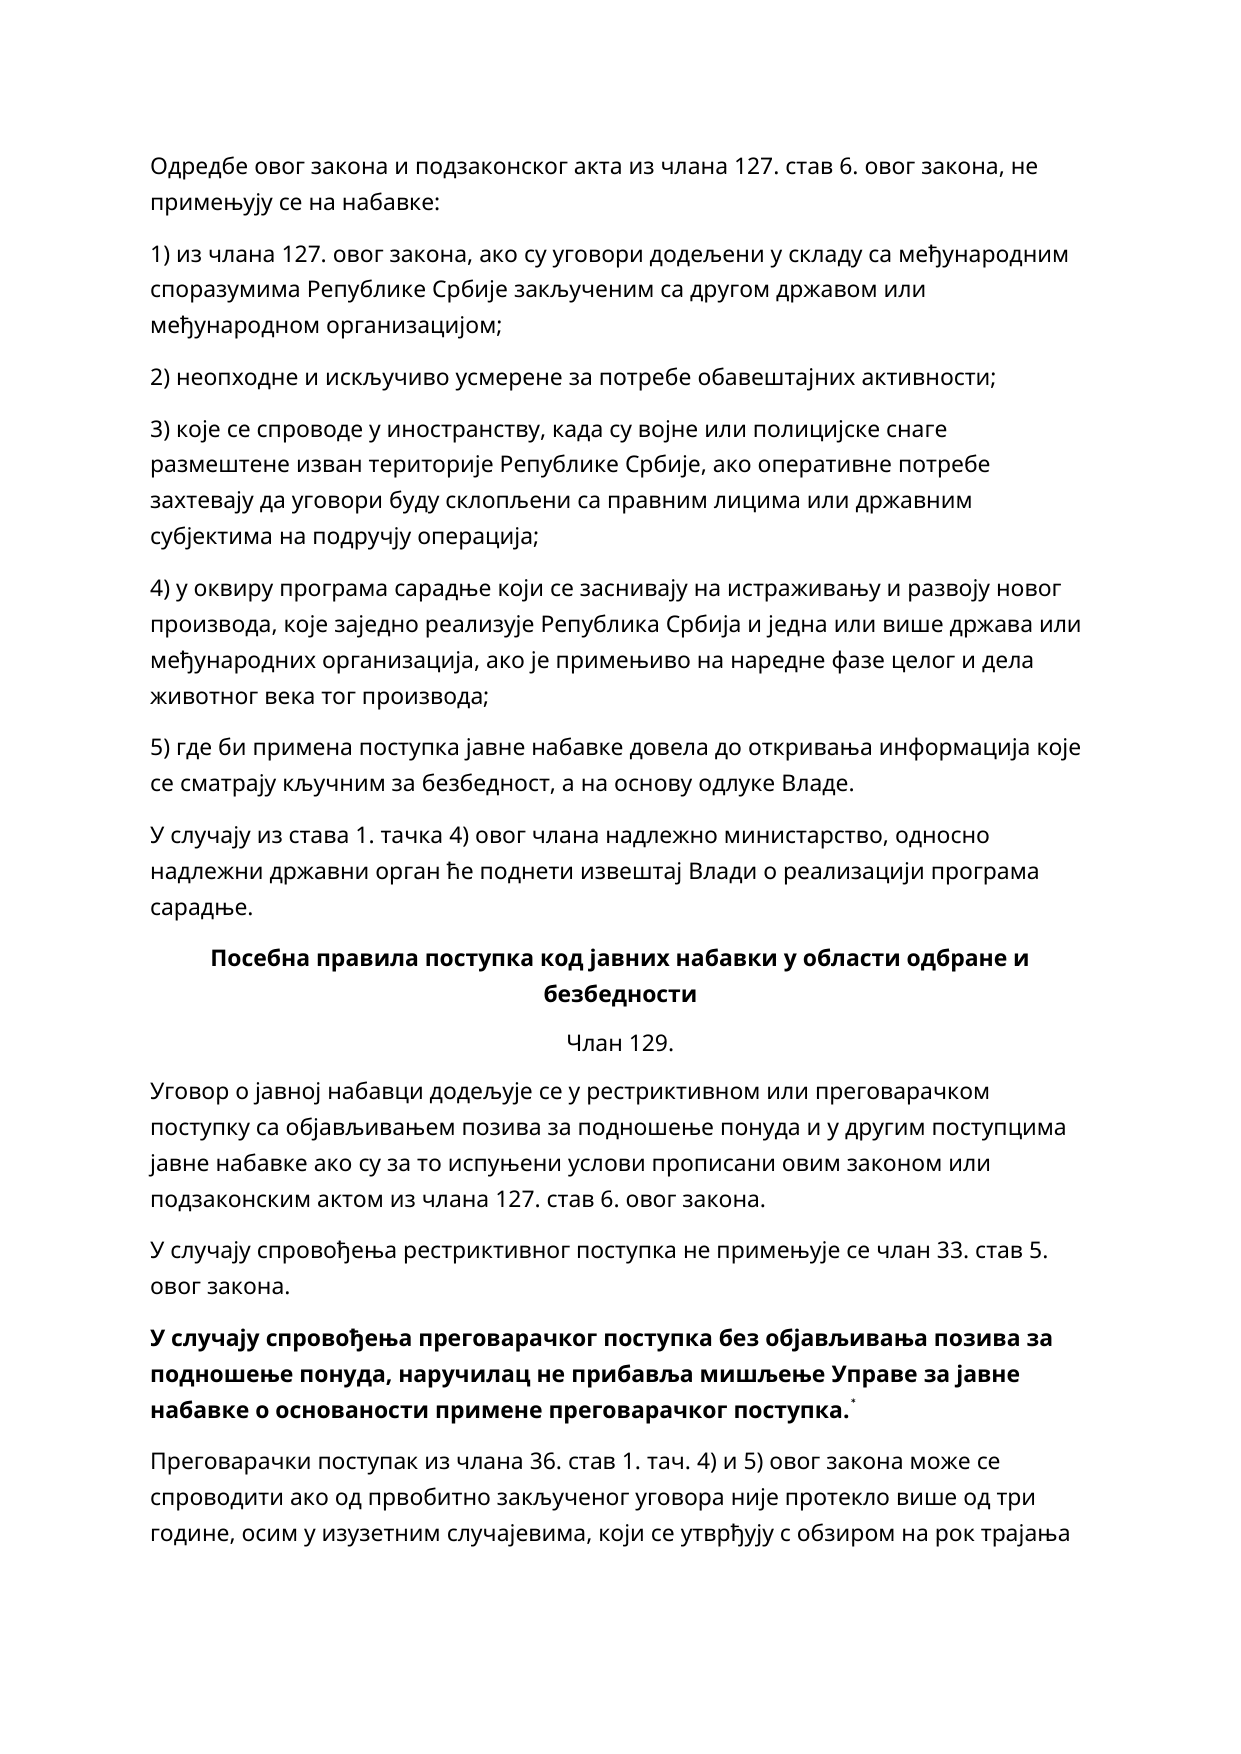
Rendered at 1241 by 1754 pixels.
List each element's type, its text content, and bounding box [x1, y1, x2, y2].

text 5) где би примена поступка јавне набавке довела до откривања информација које се сматрају кључним за безбедност, а на основу одлуке Владе. [150, 731, 1090, 798]
text 2) неопходне и искључиво усмерене за потребе обавештајних активности; [150, 361, 1090, 392]
text 4) у оквиру програма сарадње који се заснивају на истраживању и развоју новог производа, које заједно реализује Република Србија и једна или више држава или међународних организација, ако је примењиво на наредне фазе целог и дела животног века тог производа; [150, 572, 1090, 711]
text Члан 129. [150, 1027, 1090, 1058]
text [150, 1445, 1090, 1548]
text 1) из члана 127. овог закона, ако су уговори додељени у складу са међународним споразумима Републике Србије закљученим са другом државом или међународном организацијом; [150, 237, 1090, 341]
text Посебна правила поступка код јавних набавки у области одбране и безбедности [150, 942, 1090, 1009]
text Одредбе овог закона и подзаконског акта из члана 127. став 6. овог закона, не примењују се на набавке: [150, 150, 1090, 217]
text Уговор о јавној набавци додељује се у рестриктивном или преговарачком поступку са објављивањем позива за подношење понуда и у другим поступцима јавне набавке ако су за то испуњени услови прописани овим законом или подзаконским актом из члана 127. став 6. овог закона. [150, 1075, 1090, 1214]
text У случају спровођења рестриктивног поступка не примењује се члан 33. став 5. овог закона. [150, 1234, 1090, 1302]
text 3) које се спроводе у иностранству, када су војне или полицијске снаге размештене изван територије Републике Србије, ако оперативне потребе захтевају да уговори буду склопљени са правним лицима или државним субјектима на подручју операција; [150, 412, 1090, 552]
text У случају спровођења преговарачког поступка без објављивања позива за подношење понуда, наручилац не прибавља мишљење Управе за јавне набавке о основаности примене преговарачког поступка.* [150, 1322, 1090, 1425]
text У случају из става 1. тачка 4) овог члана надлежно министарство, односно надлежни државни орган ће поднети извештај Влади о реализацији програма сарадње. [150, 819, 1090, 922]
